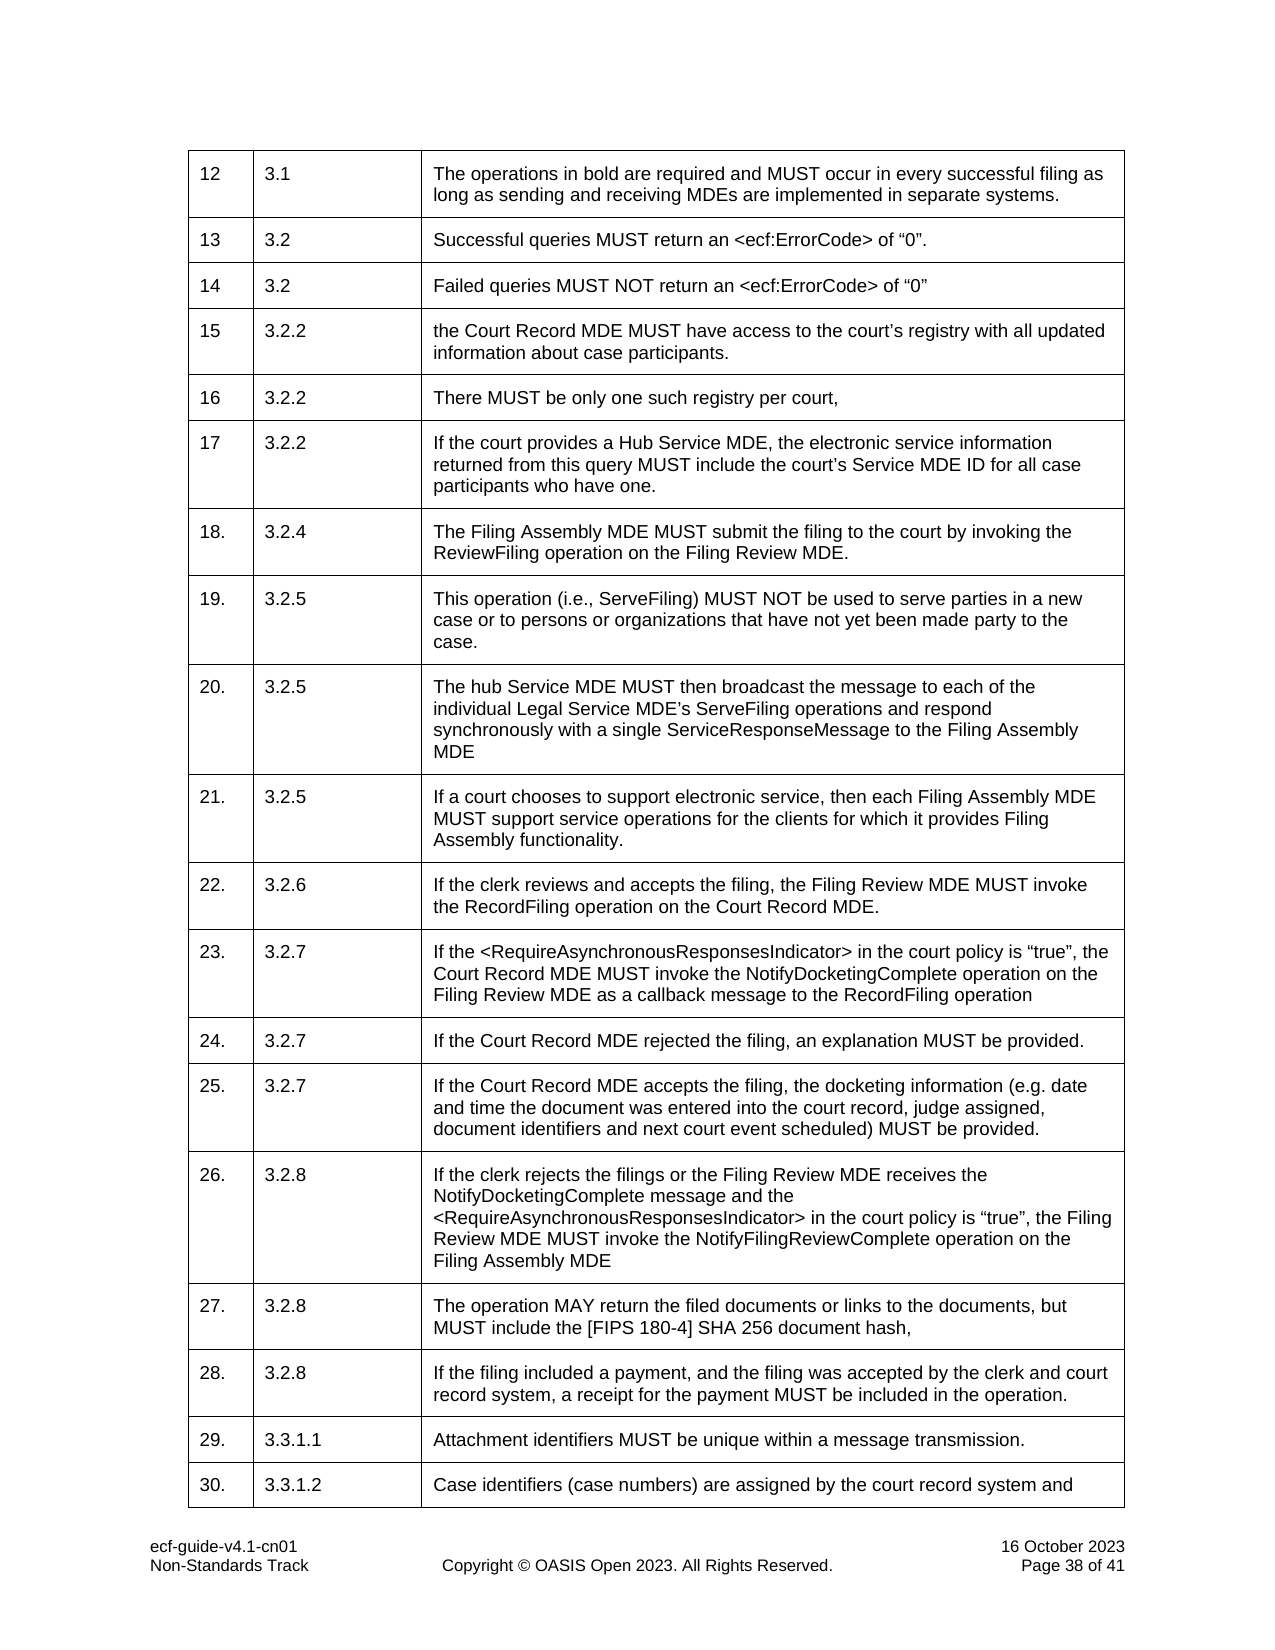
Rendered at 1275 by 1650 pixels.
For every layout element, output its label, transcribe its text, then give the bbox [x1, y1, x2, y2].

table_cell 3.3.1.2 [254, 1463, 421, 1507]
table_cell 3.2.4 [254, 509, 421, 575]
table_cell If a court chooses to support electronic service, then each Filing Assembly MDE MUST support service operations for the clients for which it provides Filing Assembly functionality. [422, 775, 1124, 862]
table_cell the Court Record MDE MUST have access to the court’s registry with all updated information about case participants. [422, 309, 1124, 374]
table_cell 3.2.2 [254, 375, 421, 420]
table_cell 3.2.2 [254, 309, 421, 374]
table_cell 27. [189, 1284, 253, 1349]
table_cell 23. [189, 930, 253, 1017]
table_cell 28. [189, 1350, 253, 1416]
table_cell 3.2.8 [254, 1350, 421, 1416]
table_cell If the Court Record MDE accepts the filing, the docketing information (e.g. date and time the document was entered into the court record, judge assigned, document identifiers and next court event scheduled) MUST be provided. [422, 1064, 1124, 1151]
table_cell 18. [189, 509, 253, 575]
table_cell 13 [189, 218, 253, 262]
table_cell Successful queries MUST return an <ecf:ErrorCode> of “0”. [422, 218, 1124, 262]
table_cell 3.2.8 [254, 1284, 421, 1349]
table_cell If the clerk reviews and accepts the filing, the Filing Review MDE MUST invoke the RecordFiling operation on the Court Record MDE. [422, 863, 1124, 929]
table_cell 3.2.2 [254, 421, 421, 508]
table_cell This operation (i.e., ServeFiling) MUST NOT be used to serve parties in a new case or to persons or organizations that have not yet been made party to the case. [422, 576, 1124, 663]
table_cell 26. [189, 1152, 253, 1282]
table_cell 3.2.7 [254, 1018, 421, 1062]
table_cell 19. [189, 576, 253, 663]
table_cell The hub Service MDE MUST then broadcast the message to each of the individual Legal Service MDE’s ServeFiling operations and respond synchronously with a single ServiceResponseMessage to the Filing Assembly MDE [422, 665, 1124, 773]
table_cell 24. [189, 1018, 253, 1062]
table_cell There MUST be only one such registry per court, [422, 375, 1124, 420]
table_cell 3.2.5 [254, 665, 421, 773]
table_cell Attachment identifiers MUST be unique within a message transmission. [422, 1417, 1124, 1462]
table_cell 12 [189, 151, 253, 217]
table_cell 3.2.5 [254, 775, 421, 862]
table_cell 14 [189, 263, 253, 307]
table_cell 30. [189, 1463, 253, 1507]
table_cell 15 [189, 309, 253, 374]
table_cell 16 [189, 375, 253, 420]
table_cell 3.2.6 [254, 863, 421, 929]
table_cell 3.3.1.1 [254, 1417, 421, 1462]
table_cell 29. [189, 1417, 253, 1462]
table_cell 3.2 [254, 263, 421, 307]
table_cell If the filing included a payment, and the filing was accepted by the clerk and court record system, a receipt for the payment MUST be included in the operation. [422, 1350, 1124, 1416]
table_cell If the court provides a Hub Service MDE, the electronic service information returned from this query MUST include the court’s Service MDE ID for all case participants who have one. [422, 421, 1124, 508]
table_cell 20. [189, 665, 253, 773]
table_cell The Filing Assembly MDE MUST submit the filing to the court by invoking the ReviewFiling operation on the Filing Review MDE. [422, 509, 1124, 575]
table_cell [422, 1463, 1124, 1507]
table_cell 3.2.7 [254, 930, 421, 1017]
table_cell If the <RequireAsynchronousResponsesIndicator> in the court policy is “true”, the Court Record MDE MUST invoke the NotifyDocketingComplete operation on the Filing Review MDE as a callback message to the RecordFiling operation [422, 930, 1124, 1017]
table_cell If the Court Record MDE rejected the filing, an explanation MUST be provided. [422, 1018, 1124, 1062]
table_cell 3.2.8 [254, 1152, 421, 1282]
table_cell 17 [189, 421, 253, 508]
table_cell If the clerk rejects the filings or the Filing Review MDE receives the NotifyDocketingComplete message and the <RequireAsynchronousResponsesIndicator> in the court policy is “true”, the Filing Review MDE MUST invoke the NotifyFilingReviewComplete operation on the Filing Assembly MDE [422, 1152, 1124, 1282]
table_cell 3.1 [254, 151, 421, 217]
table_cell 25. [189, 1064, 253, 1151]
table_cell 21. [189, 775, 253, 862]
table_cell 3.2.5 [254, 576, 421, 663]
table_cell 3.2.7 [254, 1064, 421, 1151]
table_cell 22. [189, 863, 253, 929]
table_cell Failed queries MUST NOT return an <ecf:ErrorCode> of “0” [422, 263, 1124, 307]
table_cell 3.2 [254, 218, 421, 262]
table_cell The operation MAY return the filed documents or links to the documents, but MUST include the [FIPS 180-4] SHA 256 document hash, [422, 1284, 1124, 1349]
table_cell The operations in bold are required and MUST occur in every successful filing as long as sending and receiving MDEs are implemented in separate systems. [422, 151, 1124, 217]
